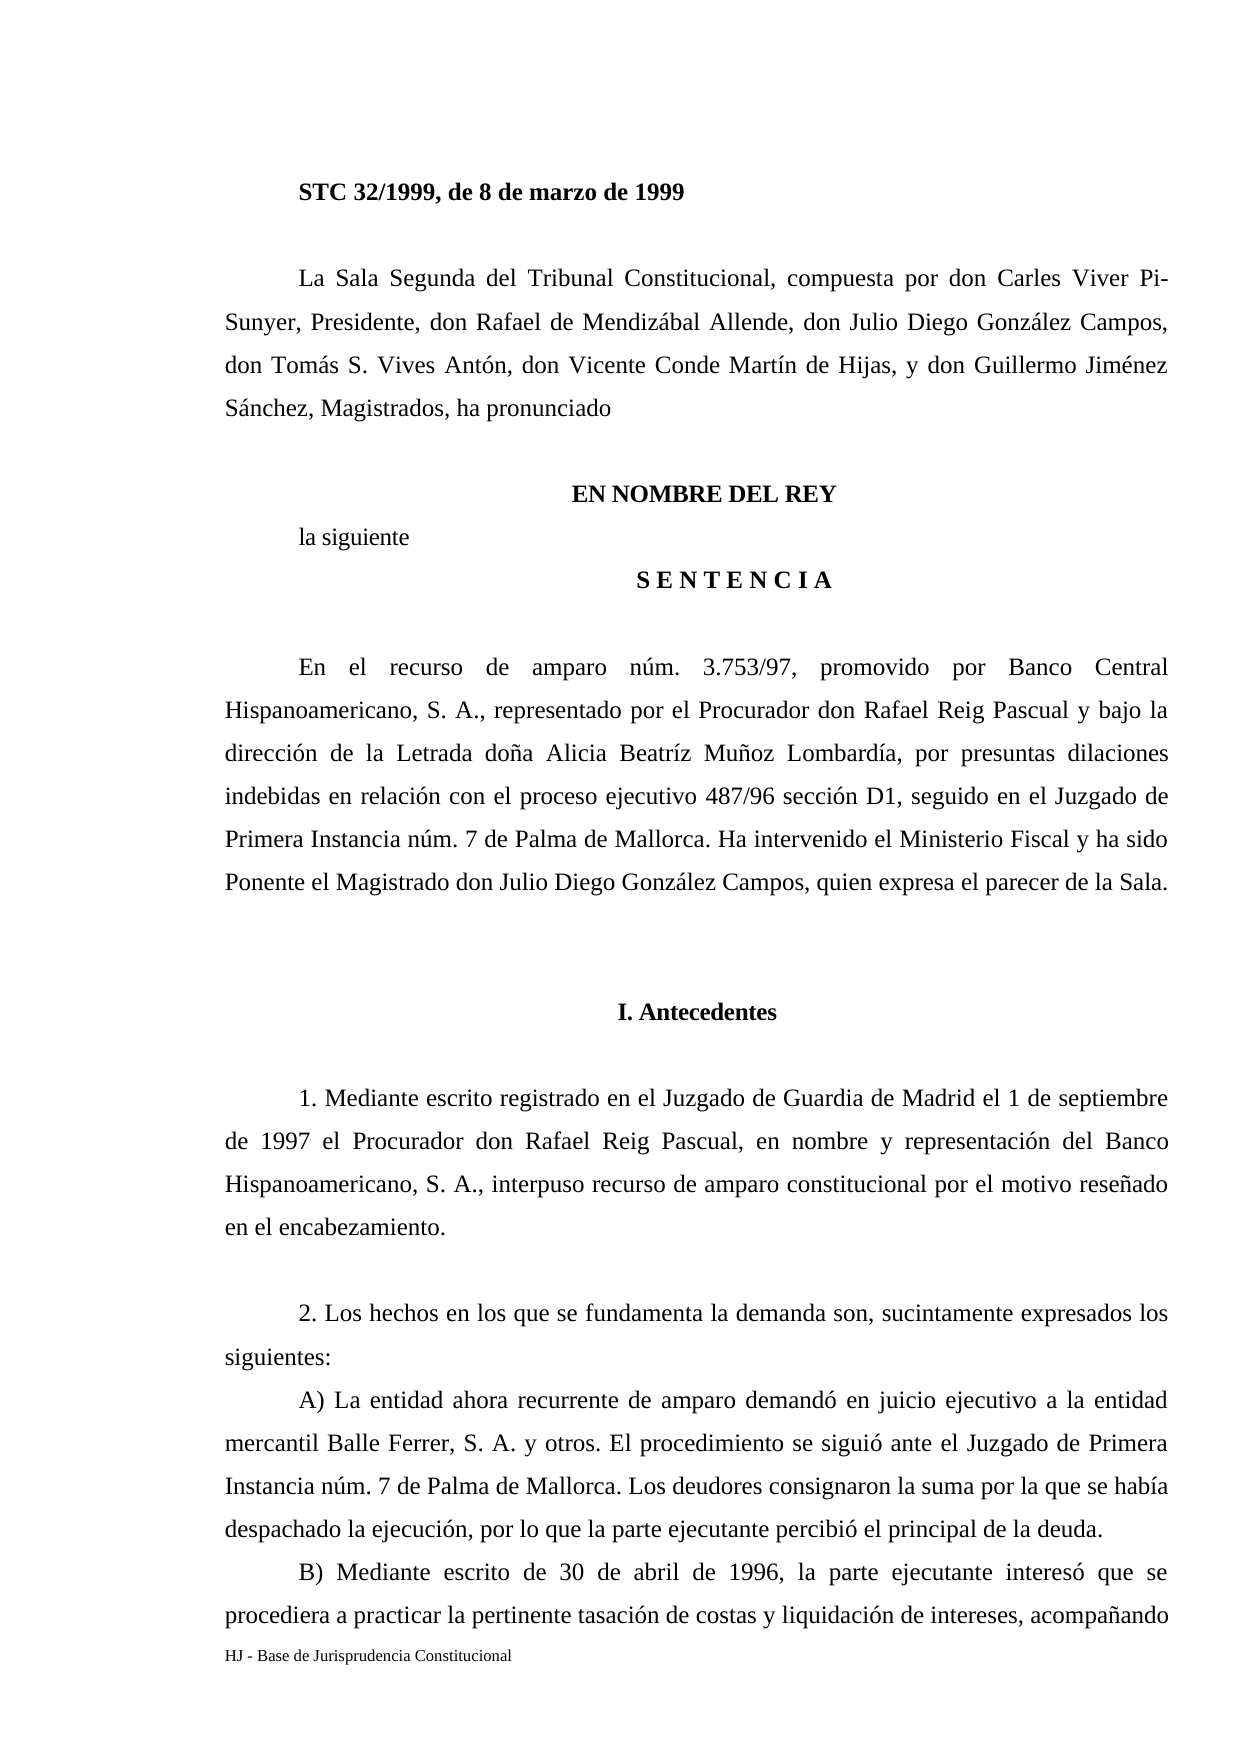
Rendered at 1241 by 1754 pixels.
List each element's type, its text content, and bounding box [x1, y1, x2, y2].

text EN NOMBRE DEL REY [224, 479, 1110, 508]
text En el recurso de amparo núm. 3.753/97, promovido por Banco Central Hispanoamericano, S. A., representado por el Procurador don Rafael Reig Pascual y bajo la dirección de la Letrada doña Alicia Beatríz Muñoz Lombardía, por presuntas dilaciones indebidas en relación con el proceso ejecutivo 487/96 sección D1, seguido en el Juzgado de Primera Instancia núm. 7 de Palma de Mallorca. Ha intervenido el Ministerio Fiscal y ha sido Ponente el Magistrado don Julio Diego González Campos, quien expresa el parecer de la Sala. [224, 652, 1169, 896]
text I. Antecedentes [224, 997, 1169, 1025]
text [224, 1557, 1169, 1629]
text la siguiente [224, 522, 1110, 551]
text 1. Mediante escrito registrado en el Juzgado de Guardia de Madrid el 1 de septiembre de 1997 el Procurador don Rafael Reig Pascual, en nombre y representación del Banco Hispanoamericano, S. A., interpuso recurso de amparo constitucional por el motivo reseñado en el encabezamiento. [224, 1083, 1169, 1241]
text S E N T E N C I A [224, 565, 1169, 594]
text La Sala Segunda del Tribunal Constitucional, compuesta por don Carles Viver Pi- Sunyer, Presidente, don Rafael de Mendizábal Allende, don Julio Diego González Campos, don Tomás S. Vives Antón, don Vicente Conde Martín de Hijas, y don Guillermo Jiménez Sánchez, Magistrados, ha pronunciado [224, 263, 1169, 422]
text STC 32/1999, de 8 de marzo de 1999 [224, 177, 1169, 206]
text 2. Los hechos en los que se fundamenta la demanda son, sucintamente expresados los siguientes: [224, 1298, 1169, 1370]
text A) La entidad ahora recurrente de amparo demandó en juicio ejecutivo a la entidad mercantil Balle Ferrer, S. A. y otros. El procedimiento se siguió ante el Juzgado de Primera Instancia núm. 7 de Palma de Mallorca. Los deudores consignaron la suma por la que se había despachado la ejecución, por lo que la parte ejecutante percibió el principal de la deuda. [224, 1385, 1169, 1543]
